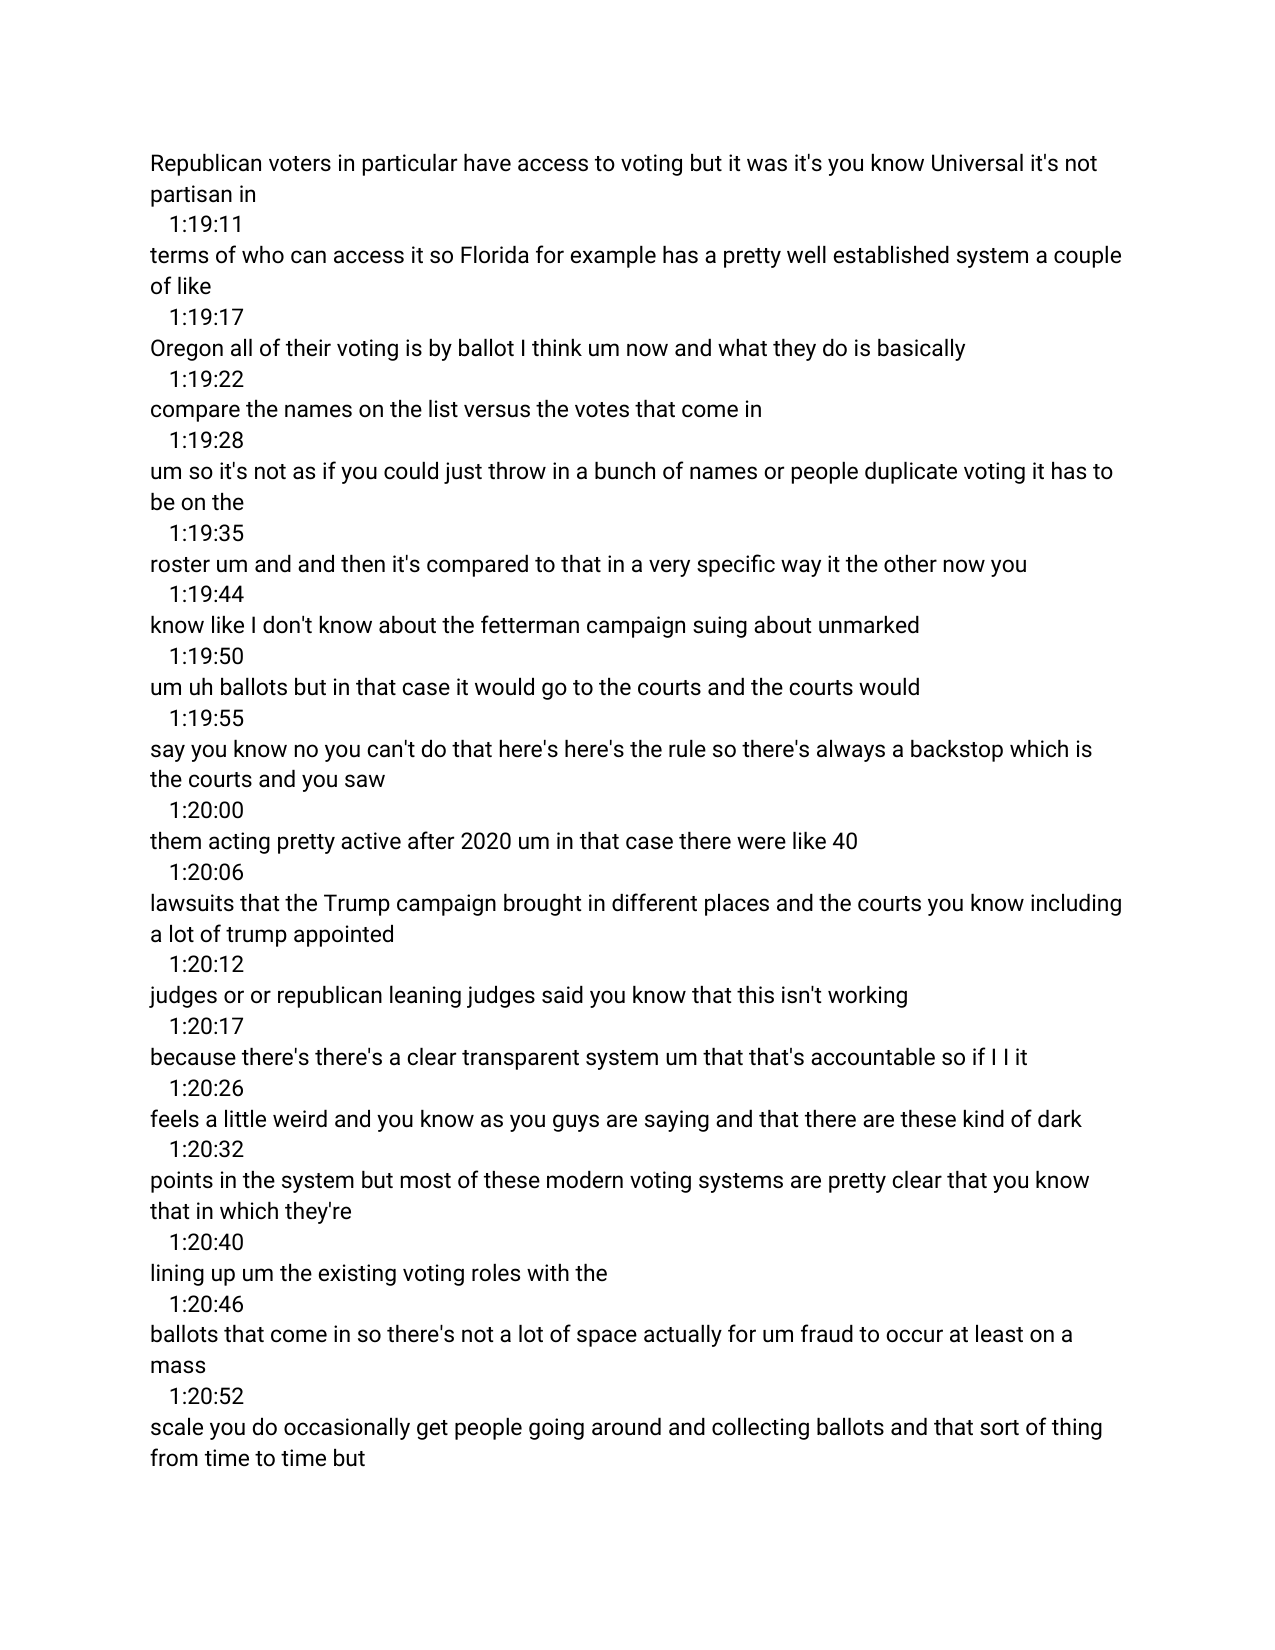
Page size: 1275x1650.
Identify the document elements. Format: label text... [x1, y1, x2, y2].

text 1:19:28 [169, 427, 1100, 454]
text 1:20:46 [169, 1291, 1100, 1318]
text 1:20:06 [169, 859, 1100, 886]
text lawsuits that the Trump campaign brought in different places and the courts you know including a lot of trump appointed [150, 890, 1125, 948]
text um uh ballots but in that case it would go to the courts and the courts would [150, 674, 1125, 701]
text compare the names on the list versus the votes that come in [150, 397, 1125, 423]
text 1:19:22 [169, 366, 1100, 393]
text 1:20:40 [169, 1229, 1100, 1256]
text roster um and and then it's compared to that in a very specific way it the other now you [150, 551, 1125, 578]
text say you know no you can't do that here's here's the rule so there's always a backstop which is the courts and you saw [150, 736, 1125, 793]
text 1:19:55 [169, 705, 1100, 732]
text Republican voters in particular have access to voting but it was it's you know Universal it's not partisan in [150, 150, 1125, 208]
text ballots that come in so there's not a lot of space actually for um fraud to occur at least on a mass [150, 1322, 1125, 1379]
text them acting pretty active after 2020 um in that case there were like 40 [150, 828, 1125, 855]
text 1:19:11 [169, 212, 1100, 238]
text 1:20:26 [169, 1075, 1100, 1102]
text points in the system but most of these modern voting systems are pretty clear that you know that in which they're [150, 1167, 1125, 1225]
text 1:20:52 [169, 1383, 1100, 1410]
text 1:20:00 [169, 797, 1100, 824]
text judges or or republican leaning judges said you know that this isn't working [150, 982, 1125, 1009]
text terms of who can access it so Florida for example has a pretty well established system a couple of like [150, 242, 1125, 300]
text feels a little weird and you know as you guys are saying and that there are these kind of dark [150, 1106, 1125, 1133]
text 1:20:12 [169, 952, 1100, 978]
text know like I don't know about the fetterman campaign suing about unmarked [150, 612, 1125, 639]
text 1:20:17 [169, 1013, 1100, 1040]
text 1:19:44 [169, 582, 1100, 608]
text 1:19:17 [169, 304, 1100, 331]
text 1:19:35 [169, 520, 1100, 547]
text because there's there's a clear transparent system um that that's accountable so if I I it [150, 1044, 1125, 1071]
text um so it's not as if you could just throw in a bunch of names or people duplicate voting it has to be on the [150, 458, 1125, 516]
text Oregon all of their voting is by ballot I think um now and what they do is basically [150, 335, 1125, 362]
text lining up um the existing voting roles with the [150, 1260, 1125, 1287]
text scale you do occasionally get people going around and collecting ballots and that sort of thing from time to time but [150, 1414, 1125, 1472]
text 1:19:50 [169, 643, 1100, 670]
text 1:20:32 [169, 1137, 1100, 1163]
